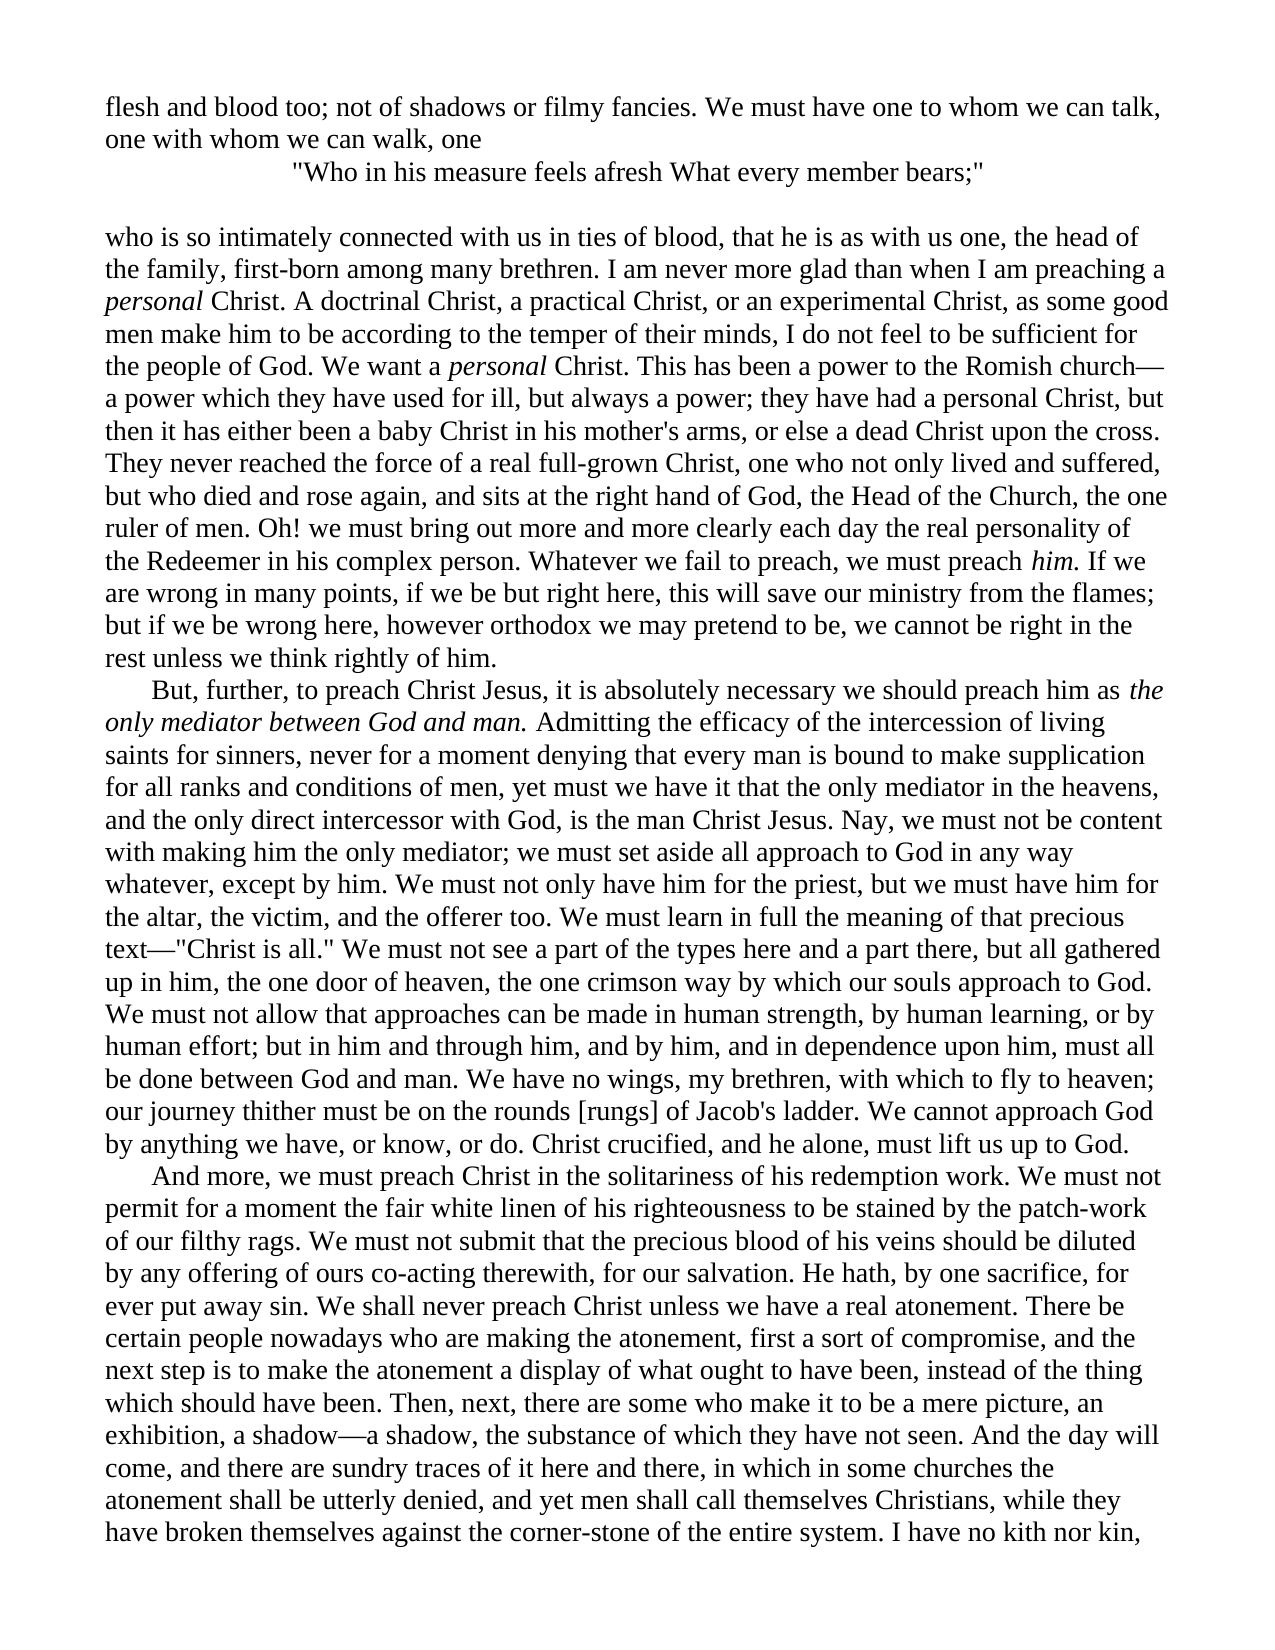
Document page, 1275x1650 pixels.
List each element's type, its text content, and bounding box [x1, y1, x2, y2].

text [105, 90, 1172, 155]
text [105, 187, 1172, 1548]
text "Who in his measure feels afresh What every member bears;" [105, 155, 1172, 187]
